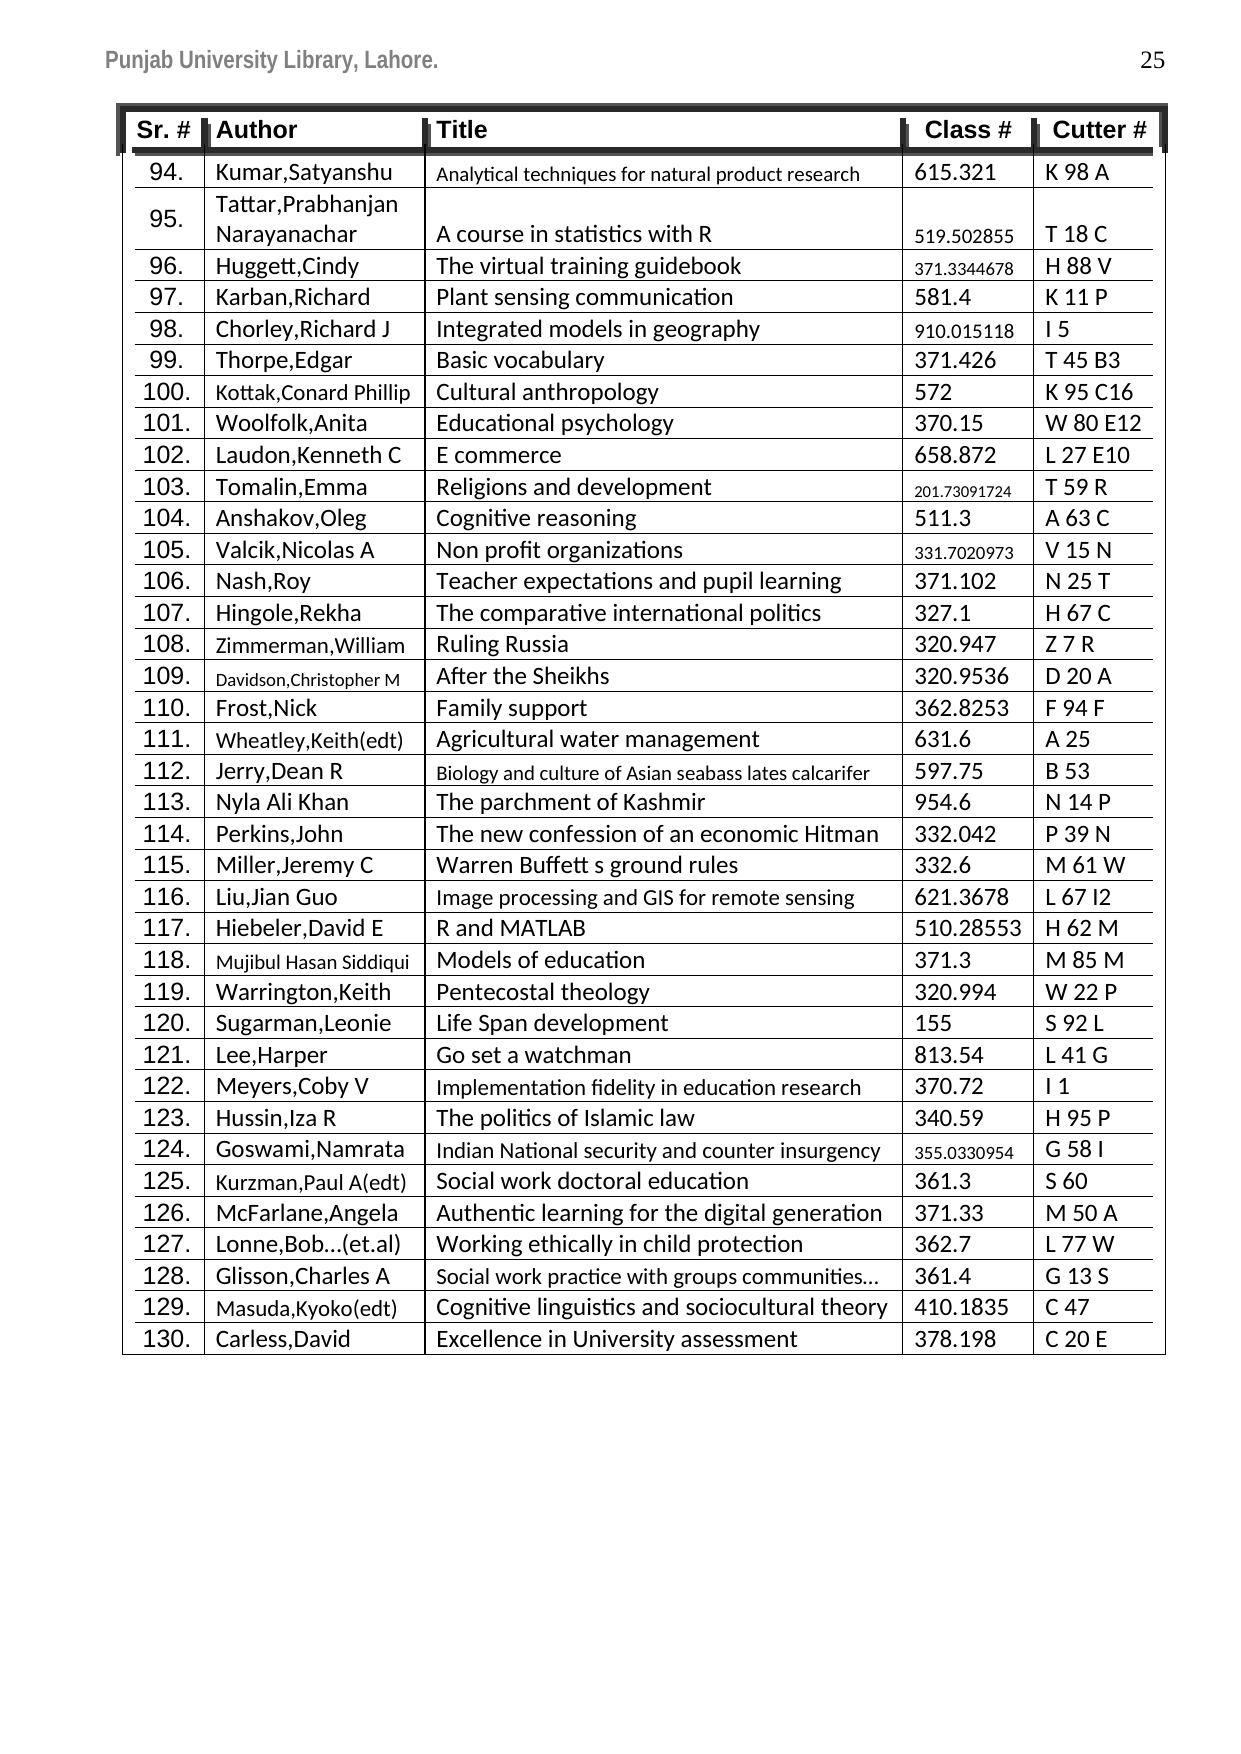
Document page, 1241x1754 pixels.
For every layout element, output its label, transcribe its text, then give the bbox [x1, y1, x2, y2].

table_cell Excellence in University assessment [426, 1323, 902, 1353]
table_cell L 41 G [1034, 1038, 1165, 1069]
table_cell A 25 [1034, 722, 1165, 754]
table_cell 954.6 [903, 786, 1033, 817]
table_cell The new confession of an economic Hitman [426, 818, 902, 848]
table_cell [123, 1069, 204, 1101]
table_cell G 13 S [1034, 1259, 1165, 1290]
table_cell Cutter # [1034, 112, 1159, 144]
table_cell Wheatley,Keith(edt) [205, 723, 424, 754]
table_cell 631.6 [903, 723, 1033, 754]
table_cell 332.042 [903, 818, 1033, 848]
table_cell S 60 [1034, 1164, 1165, 1196]
table_cell P 39 N [1034, 817, 1165, 848]
table_cell Sr. # [129, 112, 204, 144]
table_cell 597.75 [903, 755, 1033, 785]
table_cell Educational psychology [426, 408, 902, 438]
table_cell Kottak,Conard Phillip [205, 376, 424, 407]
table_cell Kumar,Satyanshu [205, 156, 424, 187]
table_cell Frost,Nick [205, 692, 424, 722]
table_cell 201.73091724 [903, 471, 1033, 501]
table_cell 371.3344678 [903, 250, 1033, 280]
table_cell Title [425, 112, 903, 144]
table_cell The comparative international politics [426, 597, 902, 627]
table_cell Hiebeler,David E [205, 913, 424, 943]
table_cell Kurzman,Paul A(edt) [205, 1165, 424, 1196]
table_cell Z 7 R [1034, 628, 1165, 659]
table_cell 361.4 [903, 1260, 1033, 1290]
table_cell I 1 [1034, 1069, 1165, 1101]
table_cell 371.426 [903, 345, 1033, 375]
table_cell Zimmerman,William [205, 629, 424, 659]
table_cell Laudon,Kenneth C [205, 439, 424, 470]
table_cell 340.59 [903, 1102, 1033, 1132]
table_cell [123, 1322, 204, 1353]
table_cell I 5 [1034, 312, 1165, 343]
table_cell 155 [903, 1007, 1033, 1038]
table_cell L 27 E10 [1034, 438, 1165, 470]
table_cell 362.8253 [903, 692, 1033, 722]
table_cell The politics of Islamic law [426, 1102, 902, 1132]
table_cell Biology and culture of Asian seabass lates calcarifer [426, 755, 902, 785]
table_cell [123, 407, 204, 438]
table_cell Woolfolk,Anita [205, 408, 424, 438]
table_cell [123, 438, 204, 470]
table_cell Liu,Jian Guo [205, 881, 424, 912]
table_cell T 18 C [1034, 187, 1165, 249]
table_cell 370.72 [903, 1070, 1033, 1101]
table_cell [123, 659, 204, 691]
table_cell F 94 F [1034, 691, 1165, 722]
table_cell Social work practice with groups communities… [426, 1260, 902, 1290]
table_cell Hussin,Iza R [205, 1102, 424, 1132]
table_cell S 92 L [1034, 1006, 1165, 1038]
table_cell Perkins,John [205, 818, 424, 848]
table_cell Valcik,Nicolas A [205, 534, 424, 564]
table_cell Go set a watchman [426, 1039, 902, 1069]
table_cell Tattar,Prabhanjan Narayanachar [205, 188, 424, 249]
table_cell [123, 344, 204, 375]
table_cell Warrington,Keith [205, 976, 424, 1006]
table_cell W 80 E12 [1034, 407, 1165, 438]
table_cell H 67 C [1034, 596, 1165, 627]
table_cell Nash,Roy [205, 565, 424, 596]
table_cell Integrated models in geography [426, 313, 902, 343]
table_cell A 63 C [1034, 501, 1165, 533]
table_cell N 25 T [1034, 564, 1165, 596]
table_cell 327.1 [903, 597, 1033, 627]
table_cell M 85 M [1034, 943, 1165, 975]
table_cell [123, 1196, 204, 1227]
table_cell Warren Buffett s ground rules [426, 850, 902, 880]
table_cell G 58 I [1034, 1133, 1165, 1164]
table_cell Lee,Harper [205, 1039, 424, 1069]
table_cell Carless,David [205, 1323, 424, 1353]
table_cell Models of education [426, 944, 902, 975]
table_cell Authentic learning for the digital generation [426, 1197, 902, 1227]
table_cell McFarlane,Angela [205, 1197, 424, 1227]
table_cell Indian National security and counter insurgency [426, 1134, 902, 1164]
table_cell W 22 P [1034, 975, 1165, 1006]
table_cell C 20 E [1034, 1322, 1165, 1353]
table_cell [123, 849, 204, 880]
table_cell 615.321 [903, 156, 1033, 187]
table_cell 370.15 [903, 408, 1033, 438]
table_cell A course in statistics with R [426, 188, 902, 249]
table_cell [123, 1101, 204, 1132]
table_cell 519.502855 [903, 188, 1033, 249]
table_cell Ruling Russia [426, 629, 902, 659]
table_cell [123, 691, 204, 722]
table_cell 371.33 [903, 1197, 1033, 1227]
table_cell Working ethically in child protection [426, 1228, 902, 1259]
table_cell [123, 312, 204, 343]
table_cell Tomalin,Emma [205, 471, 424, 501]
table_cell Pentecostal theology [426, 976, 902, 1006]
table_cell Glisson,Charles A [205, 1260, 424, 1290]
table_cell [123, 564, 204, 596]
table_cell Social work doctoral education [426, 1165, 902, 1196]
table_cell [123, 754, 204, 785]
table_cell C 47 [1034, 1290, 1165, 1322]
table_cell Goswami,Namrata [205, 1134, 424, 1164]
table_cell K 95 C16 [1034, 375, 1165, 407]
table_cell [123, 880, 204, 912]
table_cell 658.872 [903, 439, 1033, 470]
table_cell 362.7 [903, 1228, 1033, 1259]
table_cell Jerry,Dean R [205, 755, 424, 785]
table_cell H 88 V [1034, 249, 1165, 280]
table_cell [123, 1133, 204, 1164]
table_cell Meyers,Coby V [205, 1070, 424, 1101]
table_cell [123, 628, 204, 659]
table_cell [123, 1290, 204, 1322]
table_cell The virtual training guidebook [426, 250, 902, 280]
table_cell H 95 P [1034, 1101, 1165, 1132]
table_cell Davidson,Christopher M [205, 660, 424, 691]
table_cell Author [204, 112, 425, 144]
table_cell M 61 W [1034, 849, 1165, 880]
table_cell V 15 N [1034, 533, 1165, 564]
table_cell 355.0330954 [903, 1134, 1033, 1164]
table_cell 378.198 [903, 1323, 1033, 1353]
table_cell 511.3 [903, 502, 1033, 533]
table_cell L 77 W [1034, 1227, 1165, 1259]
table_cell [123, 375, 204, 407]
table_cell Teacher expectations and pupil learning [426, 565, 902, 596]
table_cell Chorley,Richard J [205, 313, 424, 343]
table_cell Huggett,Cindy [205, 250, 424, 280]
table_cell Cognitive linguistics and sociocultural theory [426, 1291, 902, 1322]
table_cell Non profit organizations [426, 534, 902, 564]
table_cell Image processing and GIS for remote sensing [426, 881, 902, 912]
table_cell R and MATLAB [426, 913, 902, 943]
table_cell [123, 144, 204, 187]
table_cell N 14 P [1034, 785, 1165, 817]
table_cell 371.3 [903, 944, 1033, 975]
table_cell Agricultural water management [426, 723, 902, 754]
table_cell Lonne,Bob…(et.al) [205, 1228, 424, 1259]
table_cell Cultural anthropology [426, 376, 902, 407]
table_cell 410.1835 [903, 1291, 1033, 1322]
table_cell Sugarman,Leonie [205, 1007, 424, 1038]
table_cell H 62 M [1034, 912, 1165, 943]
table_cell [123, 1006, 204, 1038]
table_cell 510.28553 [903, 913, 1033, 943]
table_cell K 11 P [1034, 280, 1165, 312]
table_cell T 59 R [1034, 470, 1165, 501]
table_cell 581.4 [903, 281, 1033, 312]
table_cell 320.9536 [903, 660, 1033, 691]
table_cell Karban,Richard [205, 281, 424, 312]
table_cell [123, 596, 204, 627]
table_cell T 45 B3 [1034, 344, 1165, 375]
table_cell B 53 [1034, 754, 1165, 785]
table_cell [123, 912, 204, 943]
table_cell L 67 I2 [1034, 880, 1165, 912]
table_cell D 20 A [1034, 659, 1165, 691]
table_cell [123, 817, 204, 848]
table_cell 320.994 [903, 976, 1033, 1006]
table_cell Miller,Jeremy C [205, 850, 424, 880]
table_cell Class # [903, 112, 1034, 144]
table_cell Basic vocabulary [426, 345, 902, 375]
table_cell Cognitive reasoning [426, 502, 902, 533]
table_cell [123, 501, 204, 533]
table_cell 371.102 [903, 565, 1033, 596]
table_cell Plant sensing communication [426, 281, 902, 312]
table_cell Religions and development [426, 471, 902, 501]
table_cell [123, 975, 204, 1006]
table_cell The parchment of Kashmir [426, 786, 902, 817]
table_cell 320.947 [903, 629, 1033, 659]
table_cell 332.6 [903, 850, 1033, 880]
table_cell 361.3 [903, 1165, 1033, 1196]
table_cell [123, 1038, 204, 1069]
table_cell Anshakov,Oleg [205, 502, 424, 533]
table_cell [123, 1259, 204, 1290]
table_cell K 98 A [1034, 144, 1165, 187]
table_cell [123, 722, 204, 754]
table_cell 910.015118 [903, 313, 1033, 343]
table_cell Mujibul Hasan Siddiqui [205, 944, 424, 975]
table_cell [123, 1164, 204, 1196]
table_cell [123, 470, 204, 501]
table_cell Nyla Ali Khan [205, 786, 424, 817]
table_cell Family support [426, 692, 902, 722]
table_cell [123, 1227, 204, 1259]
table_cell 813.54 [903, 1039, 1033, 1069]
table_cell E commerce [426, 439, 902, 470]
table_cell [123, 187, 204, 249]
table_cell 621.3678 [903, 881, 1033, 912]
table_cell Implementation fidelity in education research [426, 1070, 902, 1101]
table_cell 331.7020973 [903, 534, 1033, 564]
table_cell Masuda,Kyoko(edt) [205, 1291, 424, 1322]
table_cell Hingole,Rekha [205, 597, 424, 627]
table_cell [123, 249, 204, 280]
table_cell [123, 943, 204, 975]
table_cell Thorpe,Edgar [205, 345, 424, 375]
table_cell 572 [903, 376, 1033, 407]
table_cell After the Sheikhs [426, 660, 902, 691]
table_cell Life Span development [426, 1007, 902, 1038]
table_cell Analytical techniques for natural product research [426, 156, 902, 187]
table_cell [123, 280, 204, 312]
table_cell [123, 533, 204, 564]
table_cell [123, 785, 204, 817]
table_cell M 50 A [1034, 1196, 1165, 1227]
